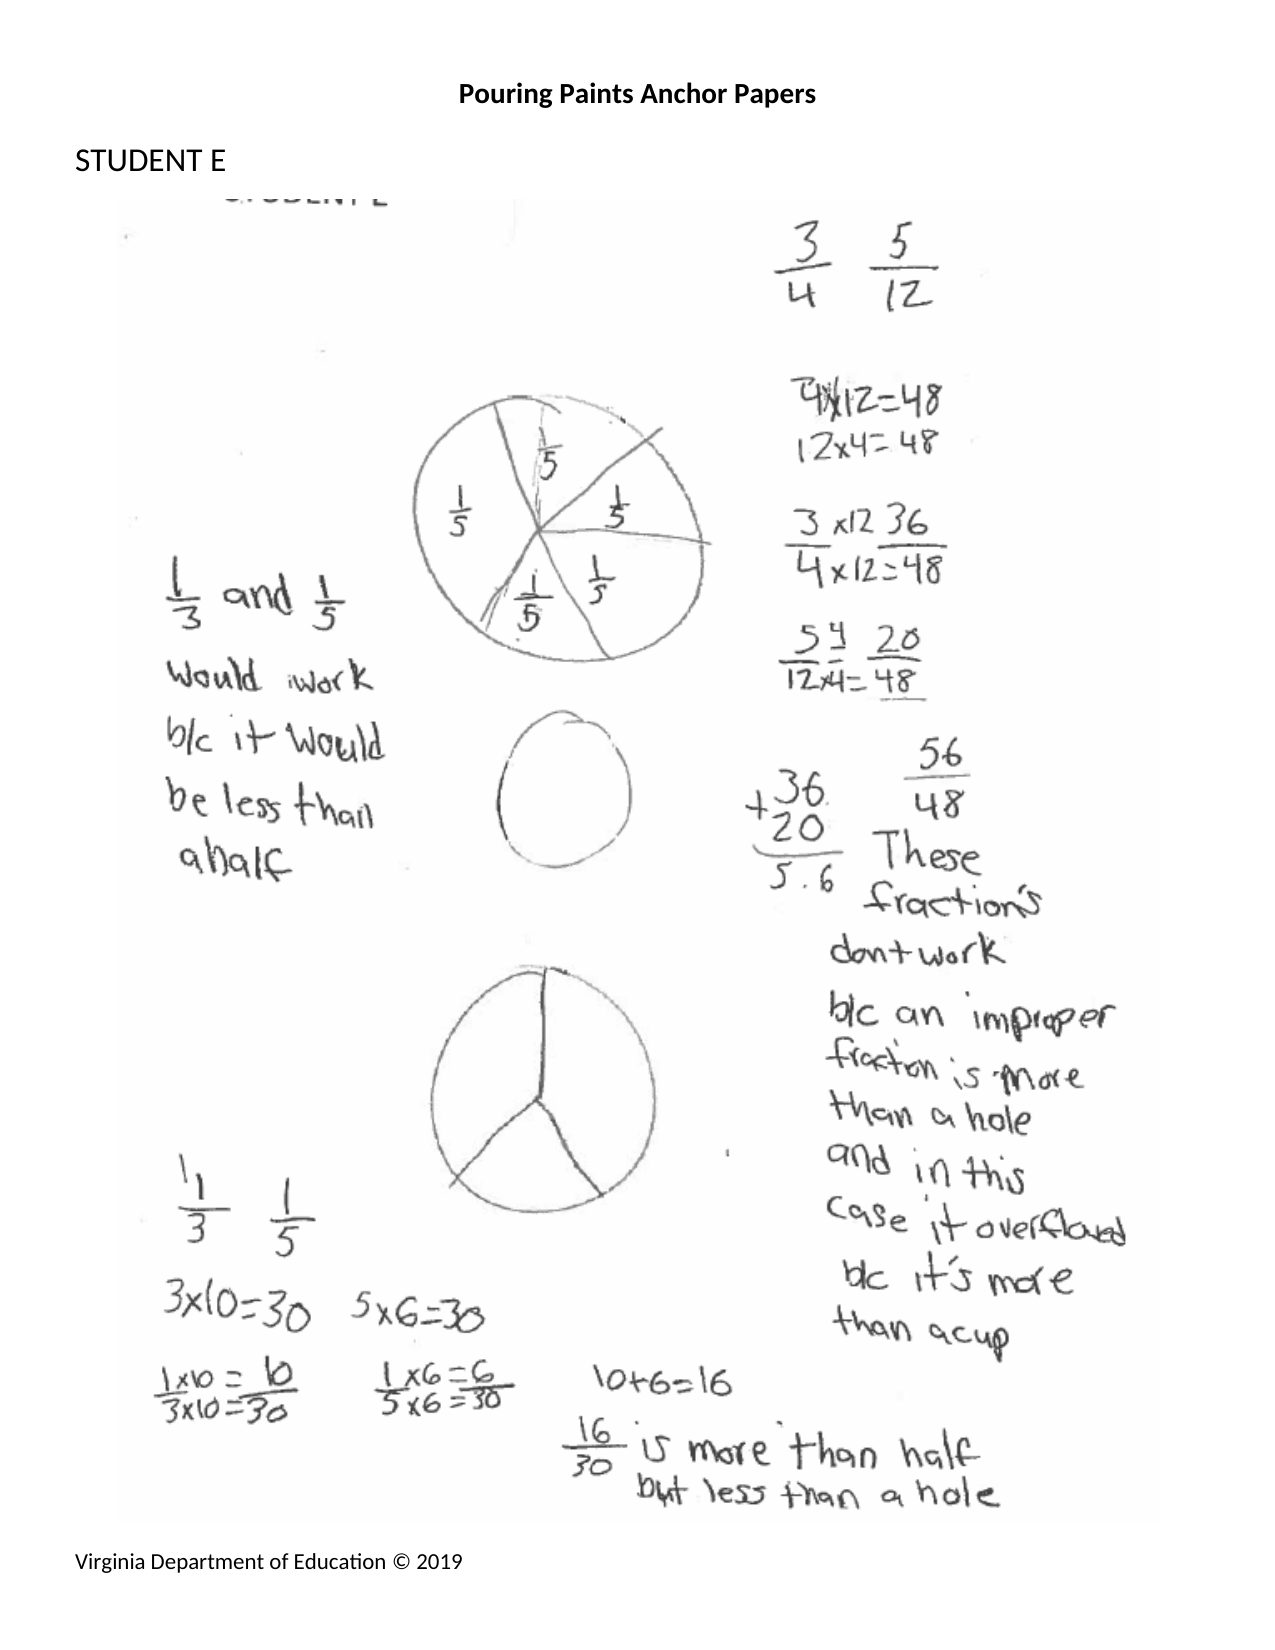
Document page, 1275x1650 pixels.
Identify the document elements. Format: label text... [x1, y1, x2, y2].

picture [116, 199, 1159, 1523]
text STUDENT E [75, 139, 1200, 179]
